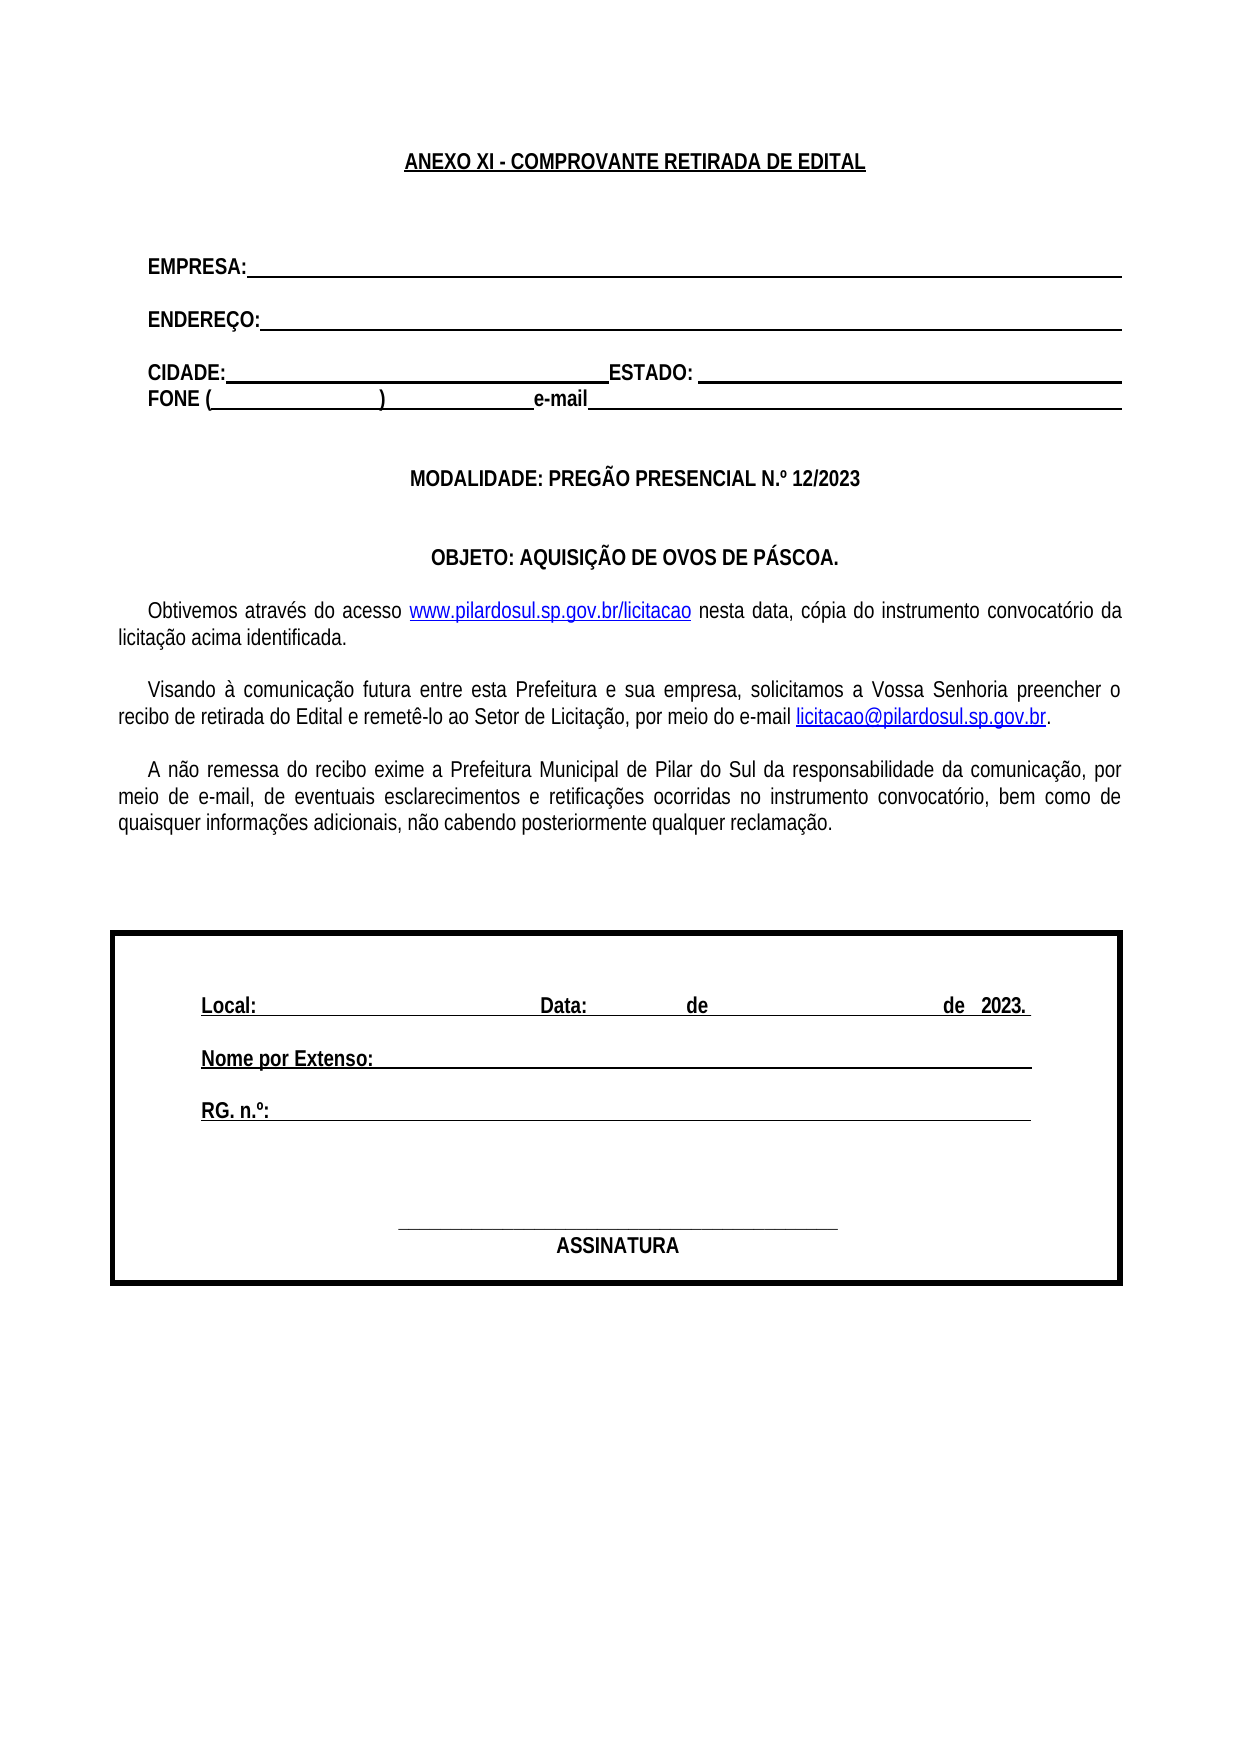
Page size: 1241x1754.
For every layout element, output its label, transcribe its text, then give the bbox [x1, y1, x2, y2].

subtitle ANEXO XI - COMPROVANTE RETIRADA DE EDITAL [118, 148, 1122, 174]
text ENDEREÇO: [118, 306, 1122, 358]
text FONE ( ) e-mail [118, 385, 1122, 411]
text MODALIDADE: PREGÃO PRESENCIAL N.º 12/2023 [118, 465, 1122, 491]
text CIDADE: ESTADO: [118, 358, 1122, 385]
text OBJETO: AQUISIÇÃO DE OVOS DE PÁSCOA. [118, 544, 1122, 571]
text Obtivemos através do acesso www.pilardosul.sp.gov.br/licitacao nesta data, cópia do instrumento convocatório da licitação acima identificada. [118, 597, 1122, 650]
text Visando à comunicação futura entre esta Prefeitura e sua empresa, solicitamos a Vossa Senhoria preencher o recibo de retirada do Edital e remetê-lo ao Setor de Licitação, por meio do e-mail licitacao@pilardosul.sp.gov.br. [118, 676, 1122, 729]
text EMPRESA: [118, 253, 1122, 306]
text A não remessa do recibo exime a Prefeitura Municipal de Pilar do Sul da responsabilidade da comunicação, por meio de e-mail, de eventuais esclarecimentos e retificações ocorridas no instrumento convocatório, bem como de quaisquer informações adicionais, não cabendo posteriormente qualquer reclamação. [118, 756, 1122, 835]
